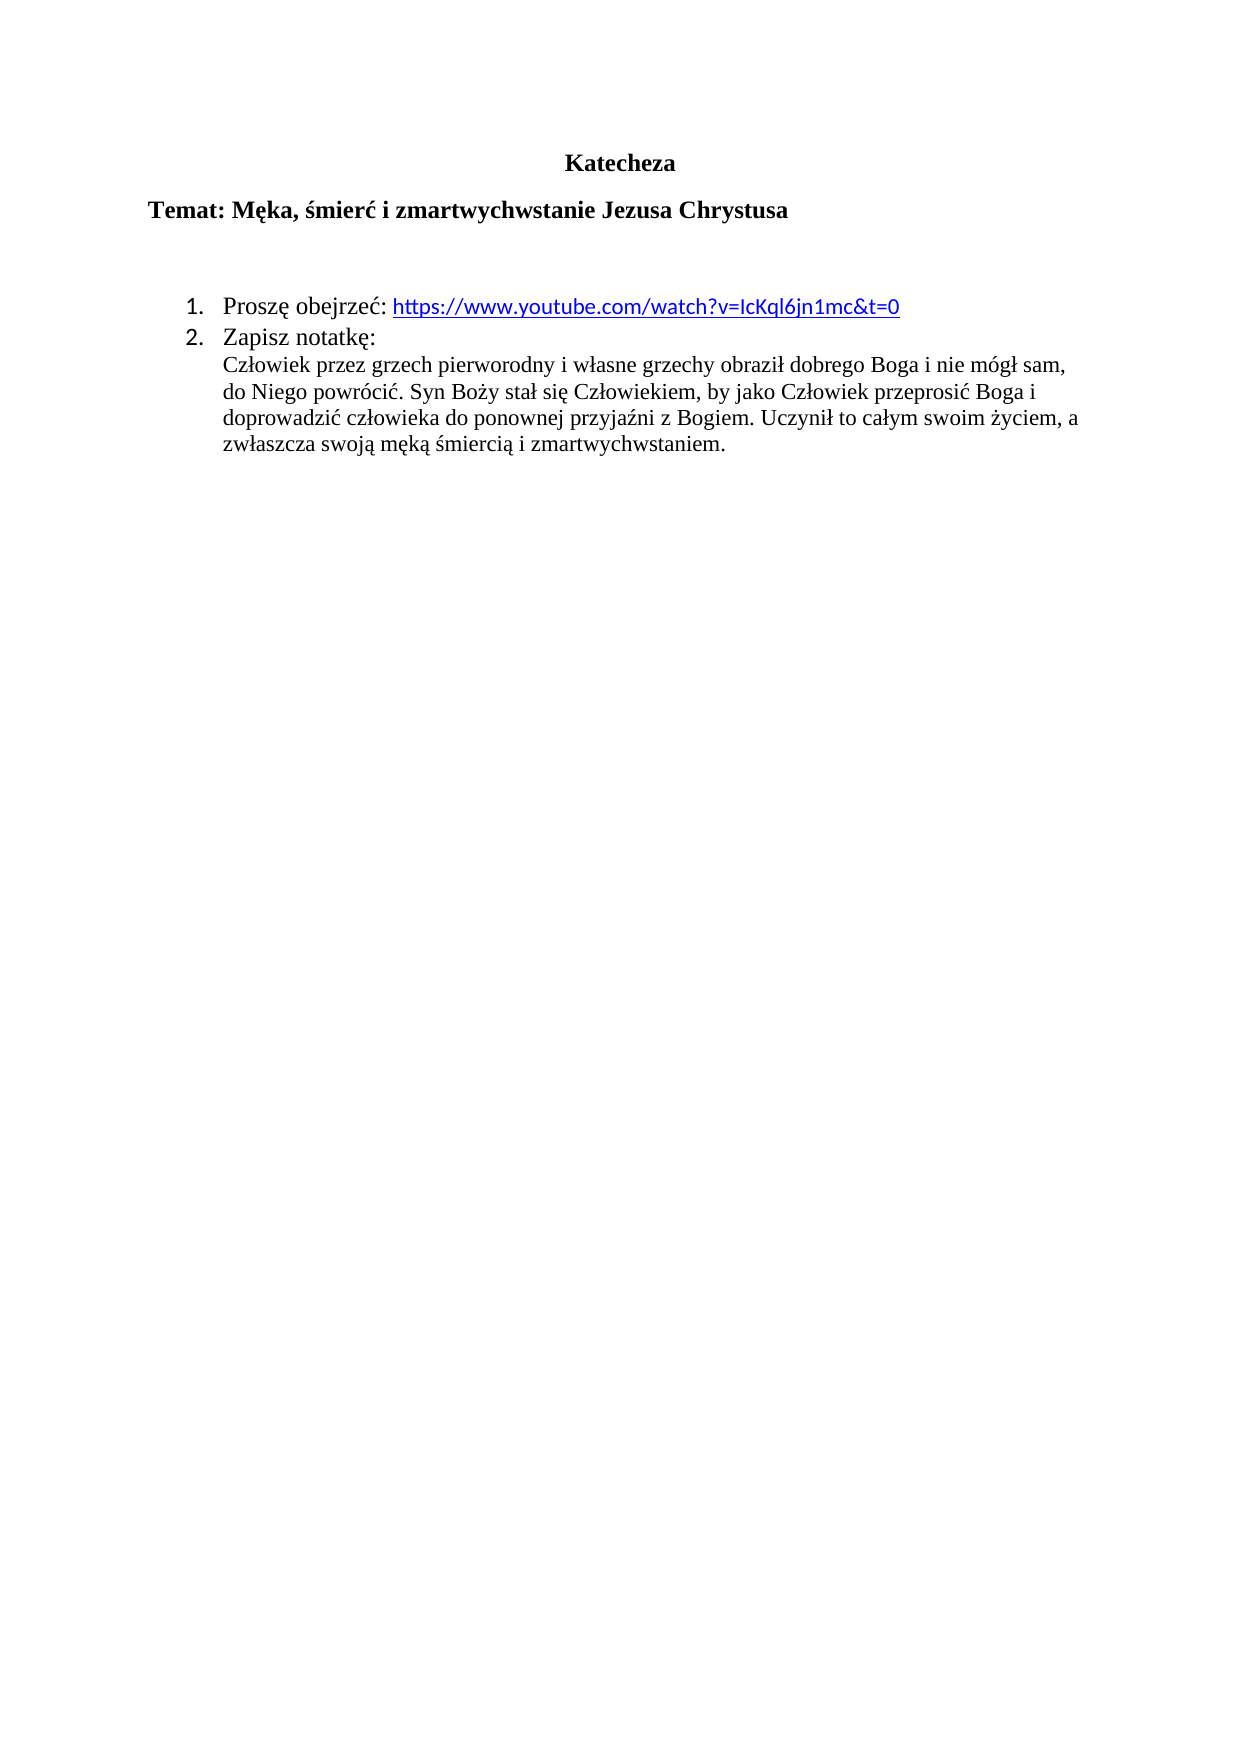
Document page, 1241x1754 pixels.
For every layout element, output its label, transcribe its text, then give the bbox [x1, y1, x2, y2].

text Katecheza [148, 148, 1093, 176]
list Zapisz notatkę: [185, 321, 1093, 351]
list Człowiek przez grzech pierworodny i własne grzechy obraził dobrego Boga i nie mógł sam, do Niego powrócić. Syn Boży stał się Człowiekiem, by jako Człowiek przeprosić Boga i doprowadzić człowieka do ponownej przyjaźni z Bogiem. Uczynił to całym swoim życiem, a zwłaszcza swoją męką śmiercią i zmartwychwstaniem. [223, 351, 1093, 457]
text Temat: Męka, śmierć i zmartwychwstanie Jezusa Chrystusa [148, 195, 1093, 224]
list Proszę obejrzeć: https://www.youtube.com/watch?v=IcKql6jn1mc&t=0 [185, 274, 1093, 321]
